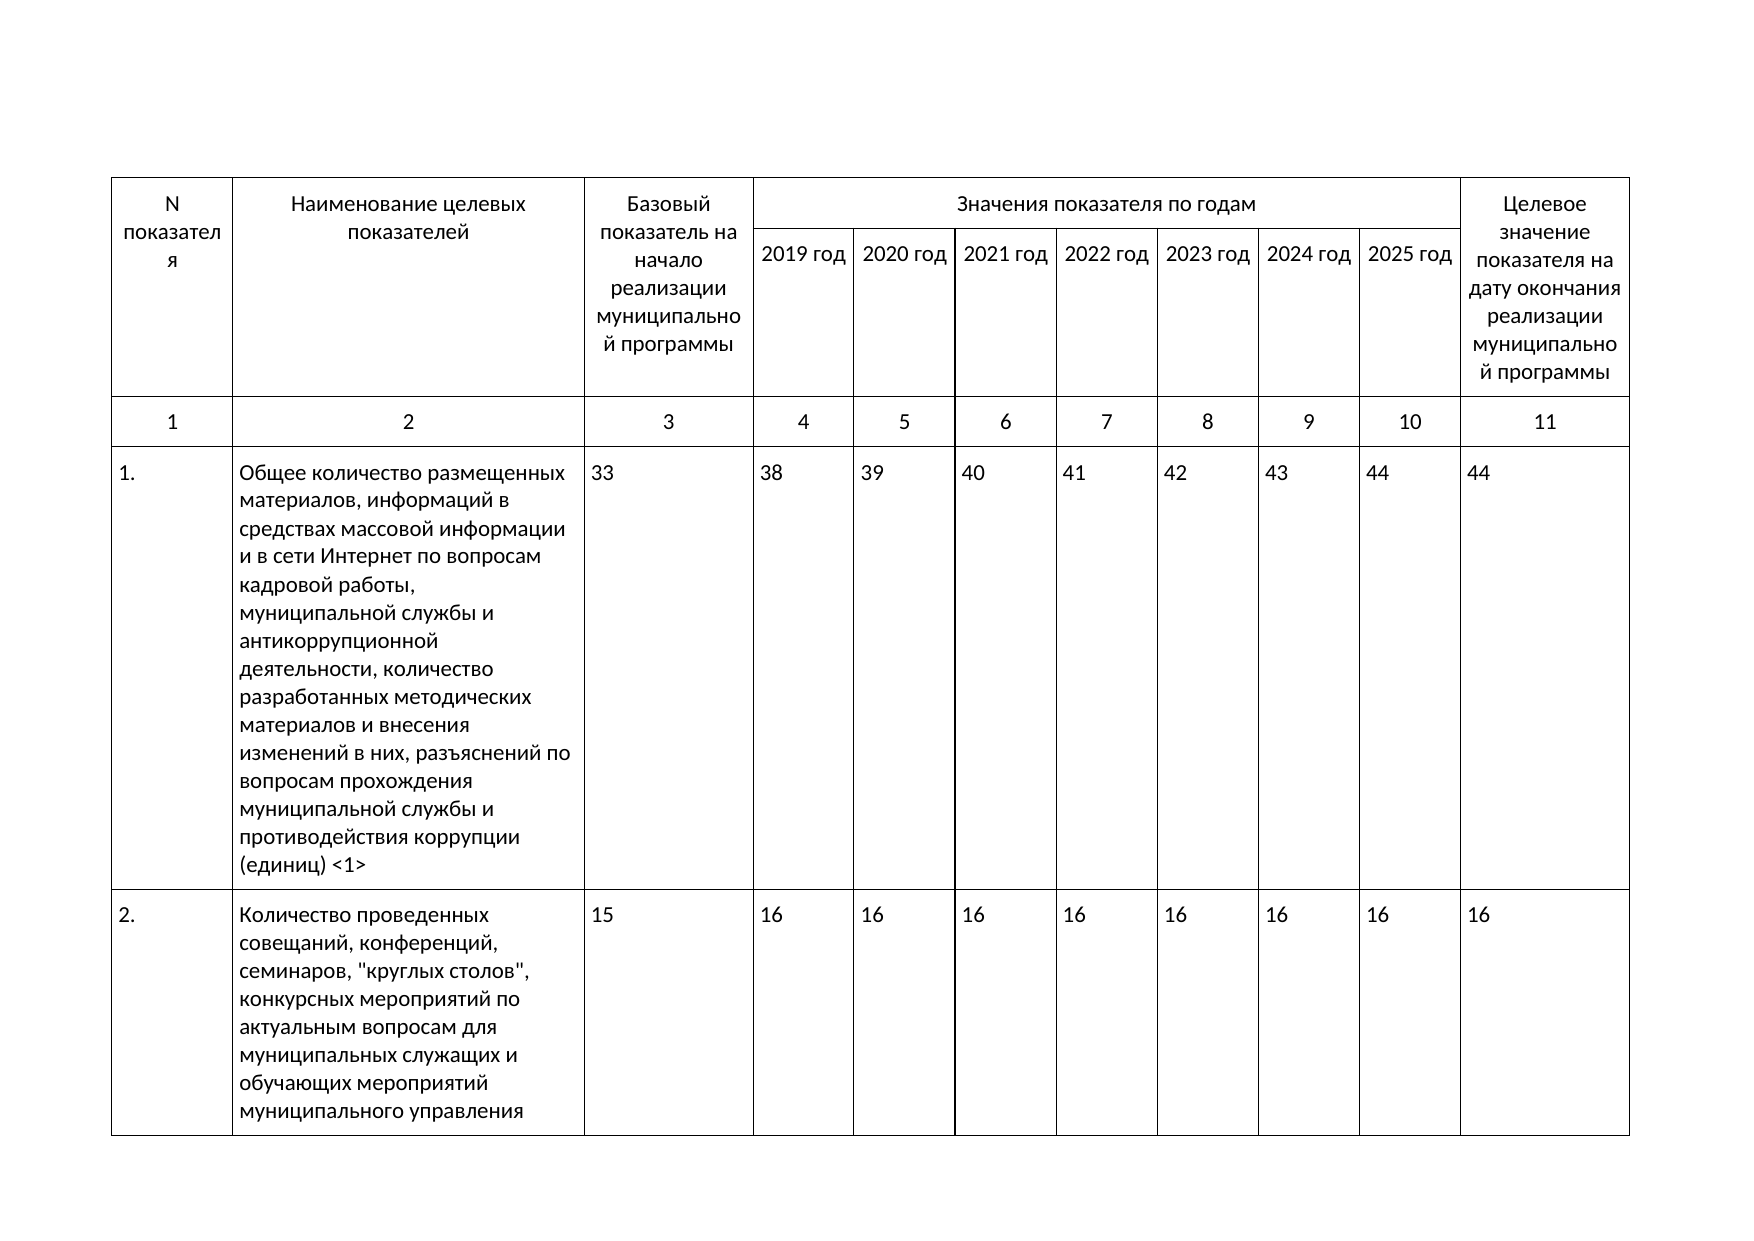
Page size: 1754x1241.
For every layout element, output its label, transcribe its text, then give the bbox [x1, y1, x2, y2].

table_cell 2. [112, 890, 232, 1135]
table_header N показателя [112, 178, 232, 396]
table_cell 2020 год [854, 229, 954, 396]
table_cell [233, 890, 584, 1135]
table_cell 40 [956, 447, 1056, 888]
table_cell 2024 год [1259, 229, 1359, 396]
table_cell 8 [1158, 397, 1258, 446]
table_cell 39 [854, 447, 954, 888]
table_cell 4 [754, 397, 853, 446]
table_cell 44 [1360, 447, 1460, 888]
table_cell 2023 год [1158, 229, 1258, 396]
table_cell 1 [112, 397, 232, 446]
table_cell 16 [1057, 890, 1157, 1135]
table_cell 41 [1057, 447, 1157, 888]
table_cell 43 [1259, 447, 1359, 888]
table_cell 33 [585, 447, 753, 888]
table_cell Общее количество размещенных материалов, информаций в средствах массовой информации и в сети Интернет по вопросам кадровой работы, муниципальной службы и антикоррупционной деятельности, количество разработанных методических материалов и внесения изменений в них, разъяснений по вопросам прохождения муниципальной службы и противодействия коррупции (единиц) <1> [233, 447, 584, 888]
table_cell 7 [1057, 397, 1157, 446]
table_cell 38 [754, 447, 853, 888]
table_cell 2 [233, 397, 584, 446]
table_cell 10 [1360, 397, 1460, 446]
table_cell 3 [585, 397, 753, 446]
table_header Целевое значение показателя на дату окончания реализации муниципальной программы [1461, 178, 1629, 396]
table_cell 16 [1360, 890, 1460, 1135]
table_cell 1. [112, 447, 232, 888]
table_cell 2019 год [754, 229, 853, 396]
table_cell 5 [854, 397, 954, 446]
table_cell 16 [1259, 890, 1359, 1135]
table_cell 16 [1158, 890, 1258, 1135]
table_cell 9 [1259, 397, 1359, 446]
table_cell 6 [956, 397, 1056, 446]
table_cell 44 [1461, 447, 1629, 888]
table_header Базовый показатель на начало реализации муниципальной программы [585, 178, 753, 396]
table_cell 42 [1158, 447, 1258, 888]
table_header Наименование целевых показателей [233, 178, 584, 396]
table_cell 16 [956, 890, 1056, 1135]
table_header Значения показателя по годам [754, 178, 1460, 227]
table_cell 16 [754, 890, 853, 1135]
table_cell 16 [854, 890, 954, 1135]
table_cell 2022 год [1057, 229, 1157, 396]
table_cell 11 [1461, 397, 1629, 446]
table_cell 2021 год [956, 229, 1056, 396]
table_cell 16 [1461, 890, 1629, 1135]
table_cell 15 [585, 890, 753, 1135]
table_cell 2025 год [1360, 229, 1460, 396]
